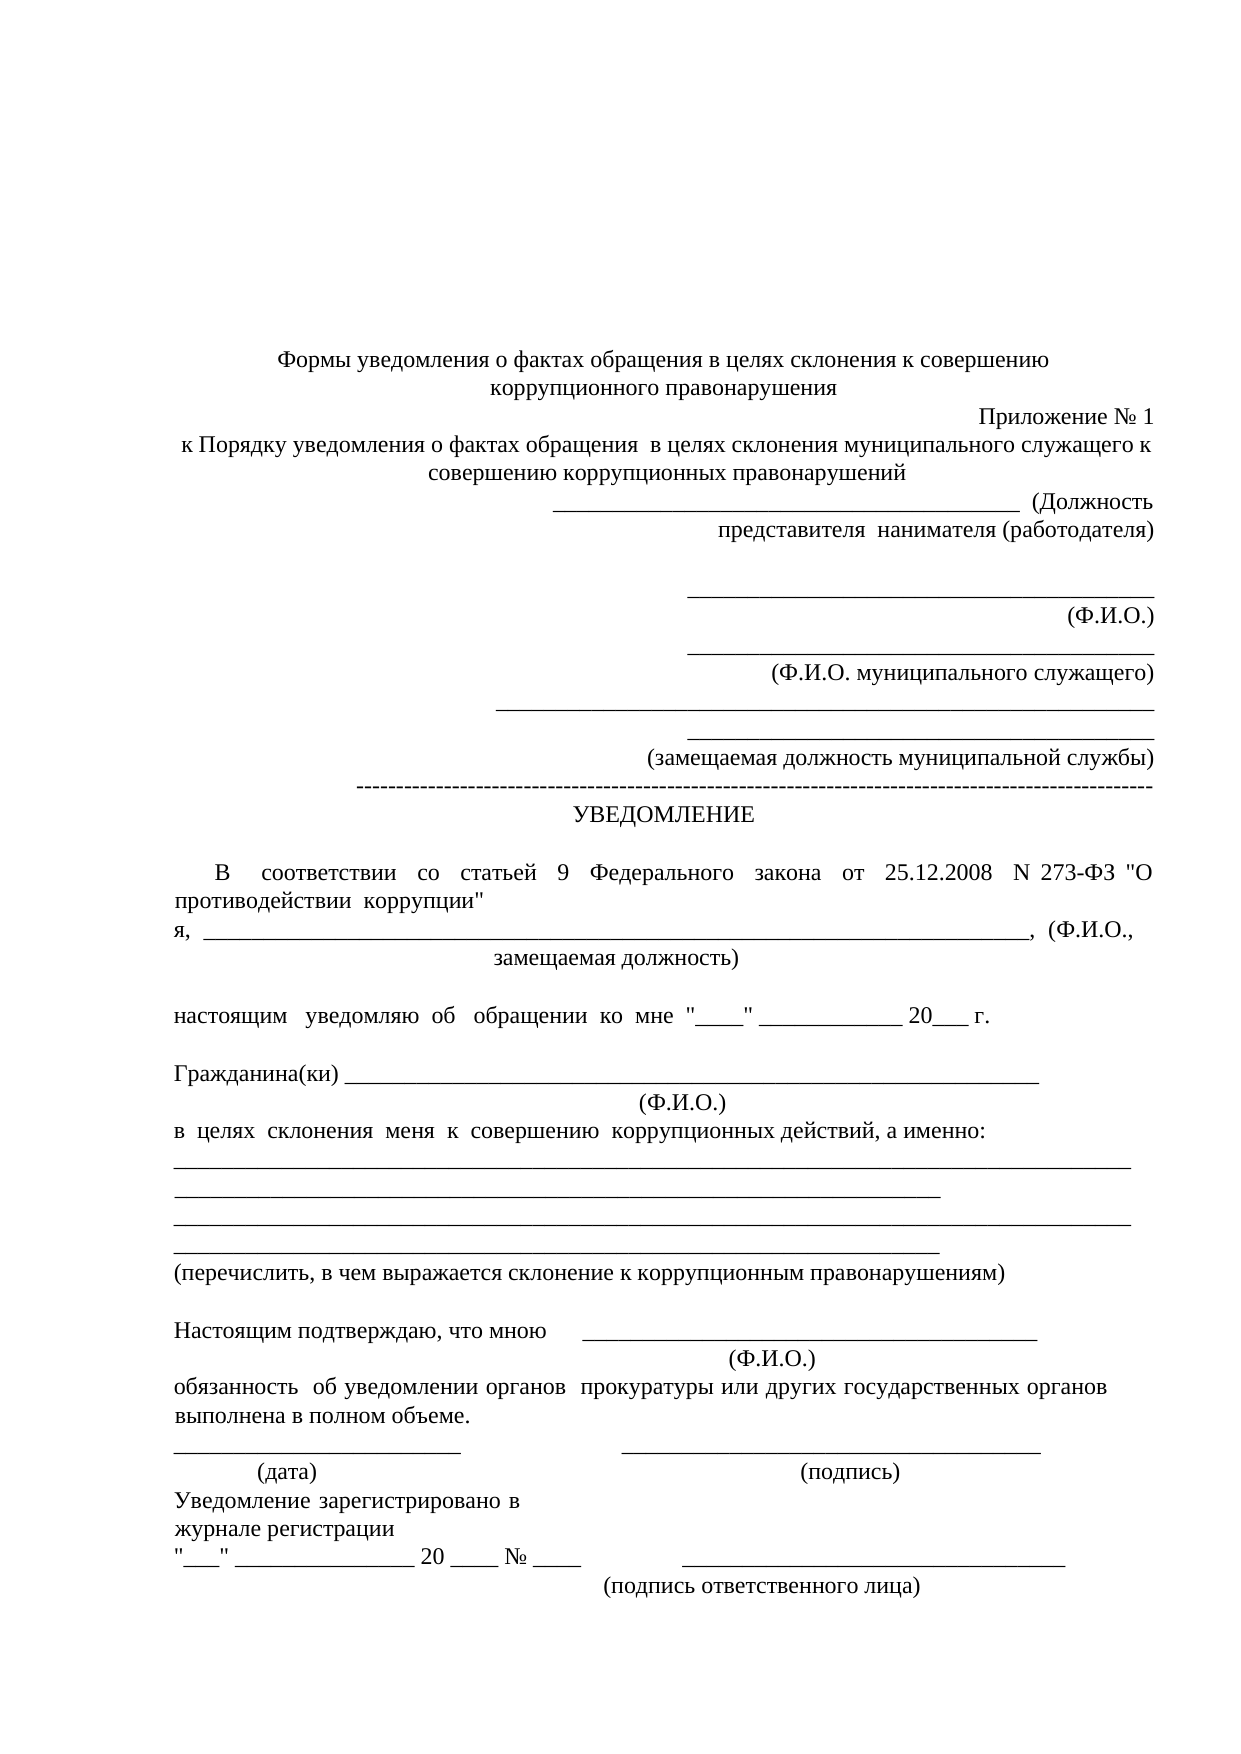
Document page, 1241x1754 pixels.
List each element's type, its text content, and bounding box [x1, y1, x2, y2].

text к Порядку уведомления о фактах обращения в целях склонения муниципального служащего к совершению коррупционных правонарушений [173, 430, 1160, 486]
text я, _____________________________________________________________________, (Ф.И.О., замещаемая должность) [173, 915, 1134, 971]
text (Ф.И.О.) [173, 1344, 1156, 1372]
text коррупционного правонарушения [173, 373, 1154, 401]
text Формы уведомления о фактах обращения в целях склонения к совершению [173, 345, 1154, 373]
text (Ф.И.О. муниципального служащего) [118, 658, 1154, 686]
text В соответствии со статьей 9 Федерального закона от 25.12.2008 N 273-ФЗ "О противодействии коррупции" [173, 858, 1156, 914]
text Гражданина(ки) __________________________________________________________ [173, 1059, 1156, 1087]
text ---------------------------------------------------------------------------------------------------- [118, 772, 1154, 799]
text (Ф.И.О.) [118, 602, 1154, 629]
text _______________________________________ [118, 630, 1154, 657]
text (подпись ответственного лица) [173, 1571, 1156, 1598]
text настоящим уведомляю об обращении ко мне "____" ____________ 20___ г. [173, 1001, 1156, 1029]
text ________________________________________________________________________________ [173, 1201, 1156, 1228]
text _______________________________________ [118, 715, 1154, 742]
text _______________________________________ (Должность представителя нанимателя (работодателя) [338, 487, 1154, 543]
text Настоящим подтверждаю, что мною ______________________________________ [173, 1316, 1156, 1343]
text в целях склонения меня к совершению коррупционных действий, а именно: [173, 1116, 1156, 1143]
text ________________________________________________________________ [173, 1229, 1156, 1257]
text (замещаемая должность муниципальной службы) [118, 743, 1154, 771]
text Уведомление зарегистрировано в журнале регистрации [173, 1486, 520, 1542]
text УВЕДОМЛЕНИЕ [173, 800, 1154, 827]
text Приложение № 1 [118, 402, 1154, 429]
text _______________________________________________________ [118, 687, 1154, 714]
text (дата) (подпись) [173, 1457, 919, 1485]
text (Ф.И.О.) [173, 1088, 1156, 1115]
text ________________________ ___________________________________ [173, 1429, 1156, 1457]
text обязанность об уведомлении органов прокуратуры или других государственных органов выполнена в полном объеме. [173, 1372, 1109, 1428]
text _______________________________________ [118, 573, 1154, 601]
text (перечислить, в чем выражается склонение к коррупционным правонарушениям) [173, 1258, 1156, 1285]
text "___" _______________ 20 ____ № ____ ________________________________ [173, 1542, 1156, 1570]
text ________________________________________________________________________________ ________________________________________________________________ [173, 1144, 1156, 1200]
